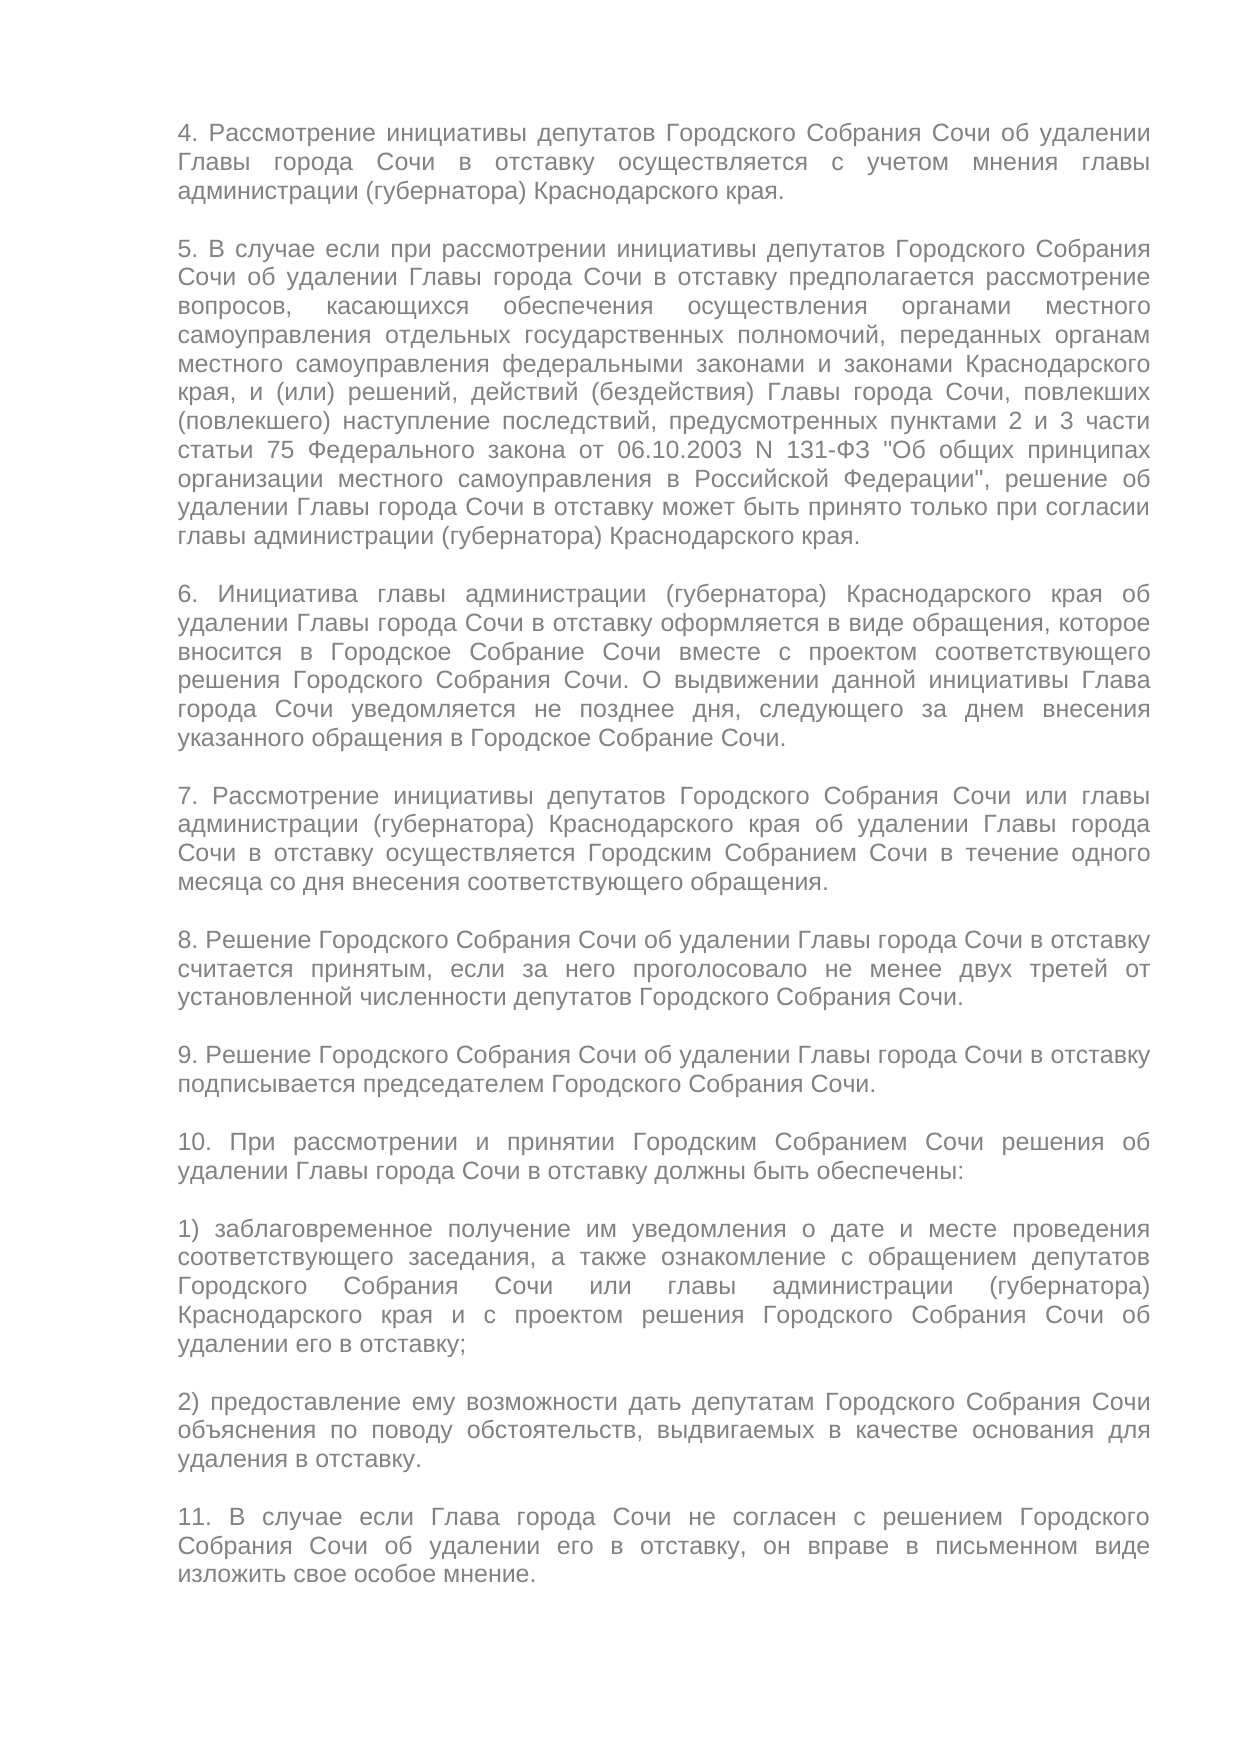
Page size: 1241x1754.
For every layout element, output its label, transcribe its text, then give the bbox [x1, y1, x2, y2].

text 6. Инициатива главы администрации (губернатора) Краснодарского края об удалении Главы города Сочи в отставку оформляется в виде обращения, которое вносится в Городское Собрание Сочи вместе с проектом соответствующего решения Городского Собрания Сочи. О выдвижении данной инициативы Глава города Сочи уведомляется не позднее дня, следующего за днем внесения указанного обращения в Городское Собрание Сочи. [177, 579, 1152, 751]
text 10. При рассмотрении и принятии Городским Собранием Сочи решения об удалении Главы города Сочи в отставку должны быть обеспечены: [177, 1127, 1152, 1184]
text 2) предоставление ему возможности дать депутатам Городского Собрания Сочи объяснения по поводу обстоятельств, выдвигаемых в качестве основания для удаления в отставку. [177, 1386, 1152, 1473]
text 8. Решение Городского Собрания Сочи об удалении Главы города Сочи в отставку считается принятым, если за него проголосовало не менее двух третей от установленной численности депутатов Городского Собрания Сочи. [177, 925, 1152, 1011]
text 7. Рассмотрение инициативы депутатов Городского Собрания Сочи или главы администрации (губернатора) Краснодарского края об удалении Главы города Сочи в отставку осуществляется Городским Собранием Сочи в течение одного месяца со дня внесения соответствующего обращения. [177, 781, 1152, 896]
text 4. Рассмотрение инициативы депутатов Городского Собрания Сочи об удалении Главы города Сочи в отставку осуществляется с учетом мнения главы администрации (губернатора) Краснодарского края. [177, 118, 1152, 204]
text 11. В случае если Глава города Сочи не согласен с решением Городского Собрания Сочи об удалении его в отставку, он вправе в письменном виде изложить свое особое мнение. [177, 1502, 1152, 1588]
text 5. В случае если при рассмотрении инициативы депутатов Городского Собрания Сочи об удалении Главы города Сочи в отставку предполагается рассмотрение вопросов, касающихся обеспечения осуществления органами местного самоуправления отдельных государственных полномочий, переданных органам местного самоуправления федеральными законами и законами Краснодарского края, и (или) решений, действий (бездействия) Главы города Сочи, повлекших (повлекшего) наступление последствий, предусмотренных пунктами 2 и 3 части статьи 75 Федерального закона от 06.10.2003 N 131-ФЗ "Об общих принципах организации местного самоуправления в Российской Федерации", решение об удалении Главы города Сочи в отставку может быть принято только при согласии главы администрации (губернатора) Краснодарского края. [177, 233, 1152, 550]
text 1) заблаговременное получение им уведомления о дате и месте проведения соответствующего заседания, а также ознакомление с обращением депутатов Городского Собрания Сочи или главы администрации (губернатора) Краснодарского края и с проектом решения Городского Собрания Сочи об удалении его в отставку; [177, 1213, 1152, 1357]
text 9. Решение Городского Собрания Сочи об удалении Главы города Сочи в отставку подписывается председателем Городского Собрания Сочи. [177, 1040, 1152, 1098]
